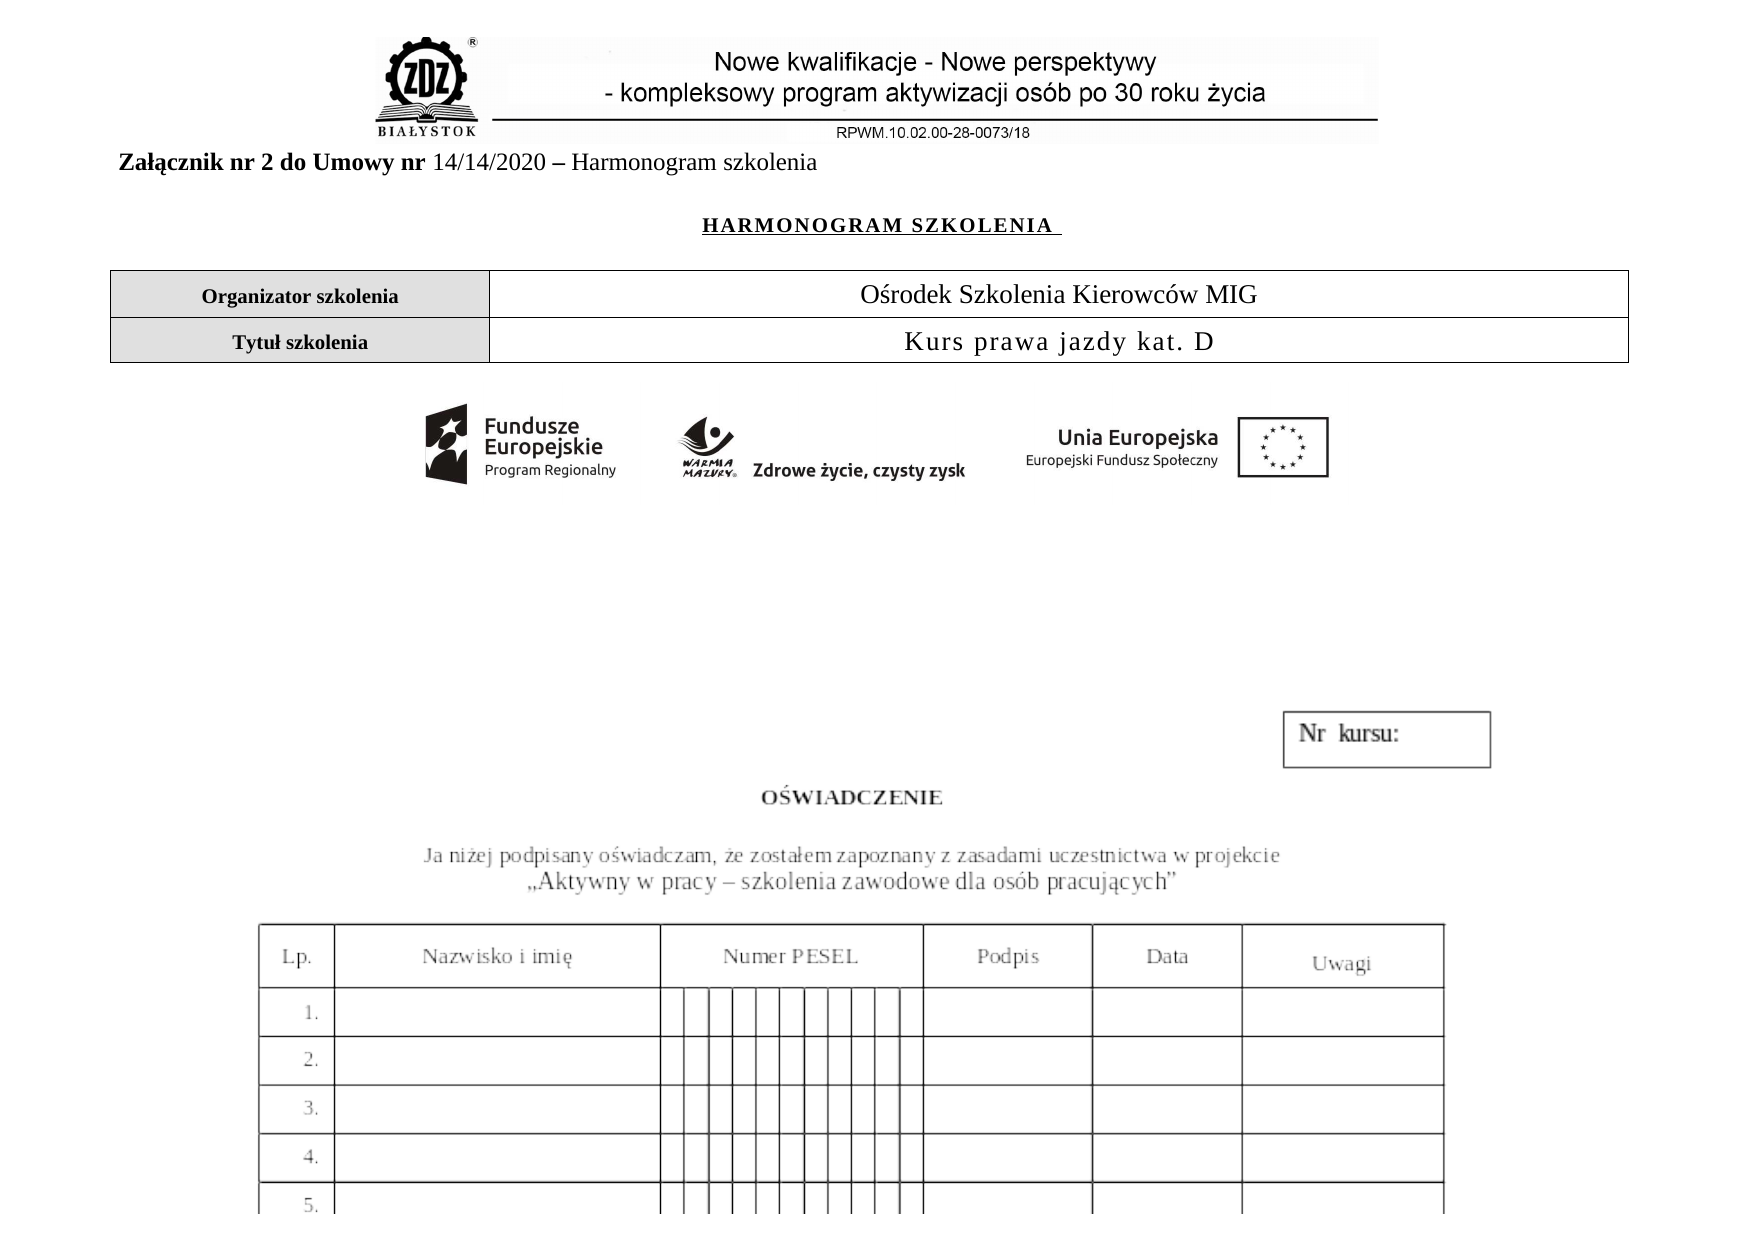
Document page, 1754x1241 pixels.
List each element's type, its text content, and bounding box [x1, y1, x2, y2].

title HARMONOGRAM SZKOLENIA [118, 207, 1636, 239]
table_header Organizator szkolenia [111, 271, 489, 317]
table_cell Kurs prawa jazdy kat. D [490, 318, 1628, 362]
picture [375, 37, 1379, 144]
table_cell Tytuł szkolenia [111, 318, 489, 362]
text Załącznik nr 2 do Umowy nr 14/14/2020 – Harmonogram szkolenia [118, 147, 1636, 176]
table_header Ośrodek Szkolenia Kierowców MIG [490, 271, 1628, 317]
picture [405, 382, 1349, 505]
